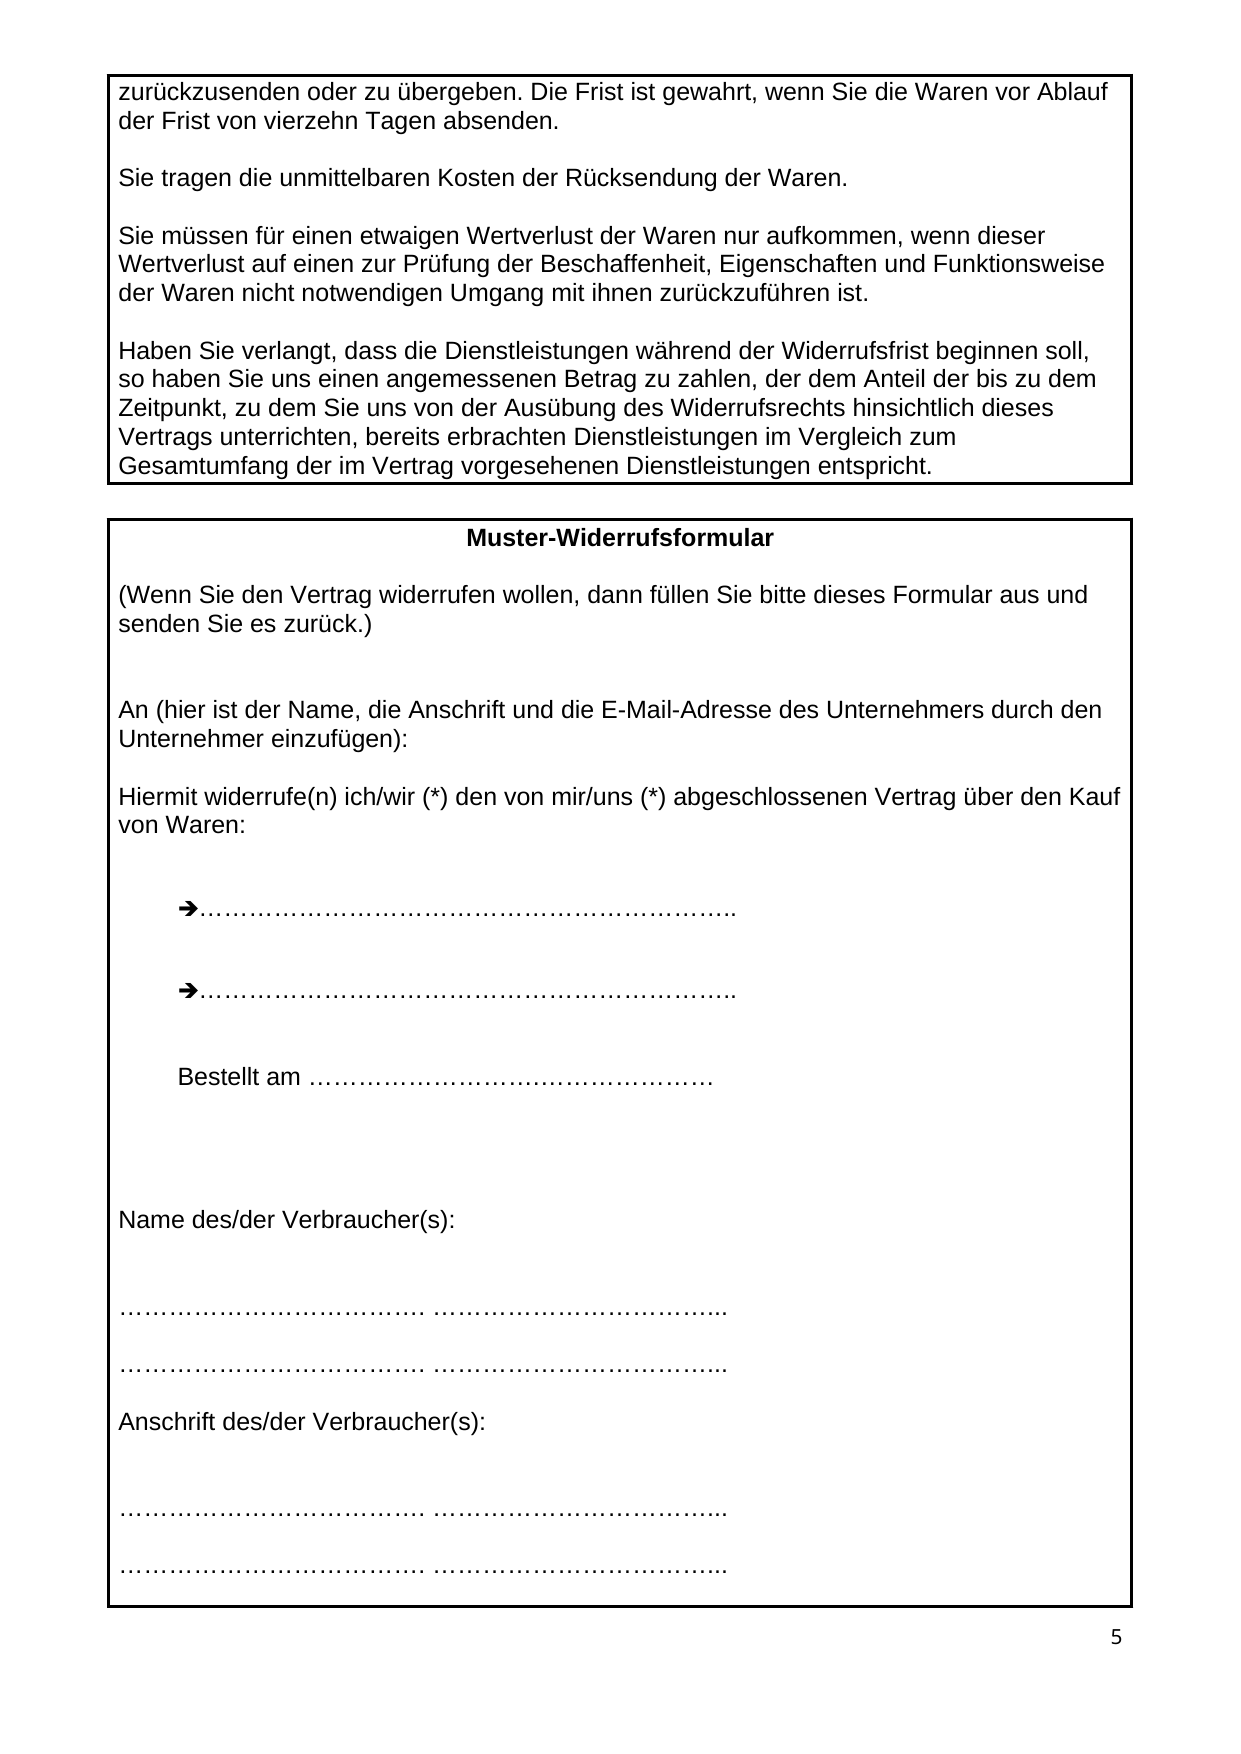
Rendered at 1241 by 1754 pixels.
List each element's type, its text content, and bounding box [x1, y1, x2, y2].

text ………………………………. ……………………………... [118, 1349, 1122, 1378]
text Muster-Widerrufsformular [110, 521, 1130, 552]
text ………………………………. ……………………………... [118, 1292, 1122, 1320]
text (Wenn Sie den Vertrag widerrufen wollen, dann füllen Sie bitte dieses Formular aus und senden Sie es zurück.) [118, 580, 1122, 638]
text ………………………………. ……………………………... [118, 1550, 1122, 1579]
text ……………………………………………………….. [110, 888, 1130, 922]
text Hiermit widerrufe(n) ich/wir (*) den von mir/uns (*) abgeschlossenen Vertrag über den Kauf von Waren: [118, 782, 1122, 839]
text Bestellt am ……………………….………………… [118, 1062, 1122, 1090]
text ……………………………………………………….. [110, 970, 1130, 1004]
text Anschrift des/der Verbraucher(s): [118, 1407, 1122, 1435]
text Sie tragen die unmittelbaren Kosten der Rücksendung der Waren. [118, 163, 1122, 192]
text Sie müssen für einen etwaigen Wertverlust der Waren nur aufkommen, wenn dieser Wertverlust auf einen zur Prüfung der Beschaffenheit, Eigenschaften und Funktionsweise der Waren nicht notwendigen Umgang mit ihnen zurückzuführen ist. [118, 221, 1122, 304]
text ………………………………. ……………………………... [118, 1493, 1122, 1522]
text An (hier ist der Name, die Anschrift und die E-Mail-Adresse des Unternehmers durch den Unternehmer einzufügen): [118, 695, 1122, 753]
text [110, 77, 1130, 134]
text Name des/der Verbraucher(s): [118, 1205, 1122, 1234]
text Haben Sie verlangt, dass die Dienstleistungen während der Widerrufsfrist beginnen soll, so haben Sie uns einen angemessenen Betrag zu zahlen, der dem Anteil der bis zu dem Zeitpunkt, zu dem Sie uns von der Ausübung des Widerrufsrechts hinsichtlich dieses Vertrags unterrichten, bereits erbrachten Dienstleistungen im Vergleich zum Gesamtumfang der im Vertrag vorgesehenen Dienstleistungen entspricht. [110, 304, 1130, 482]
